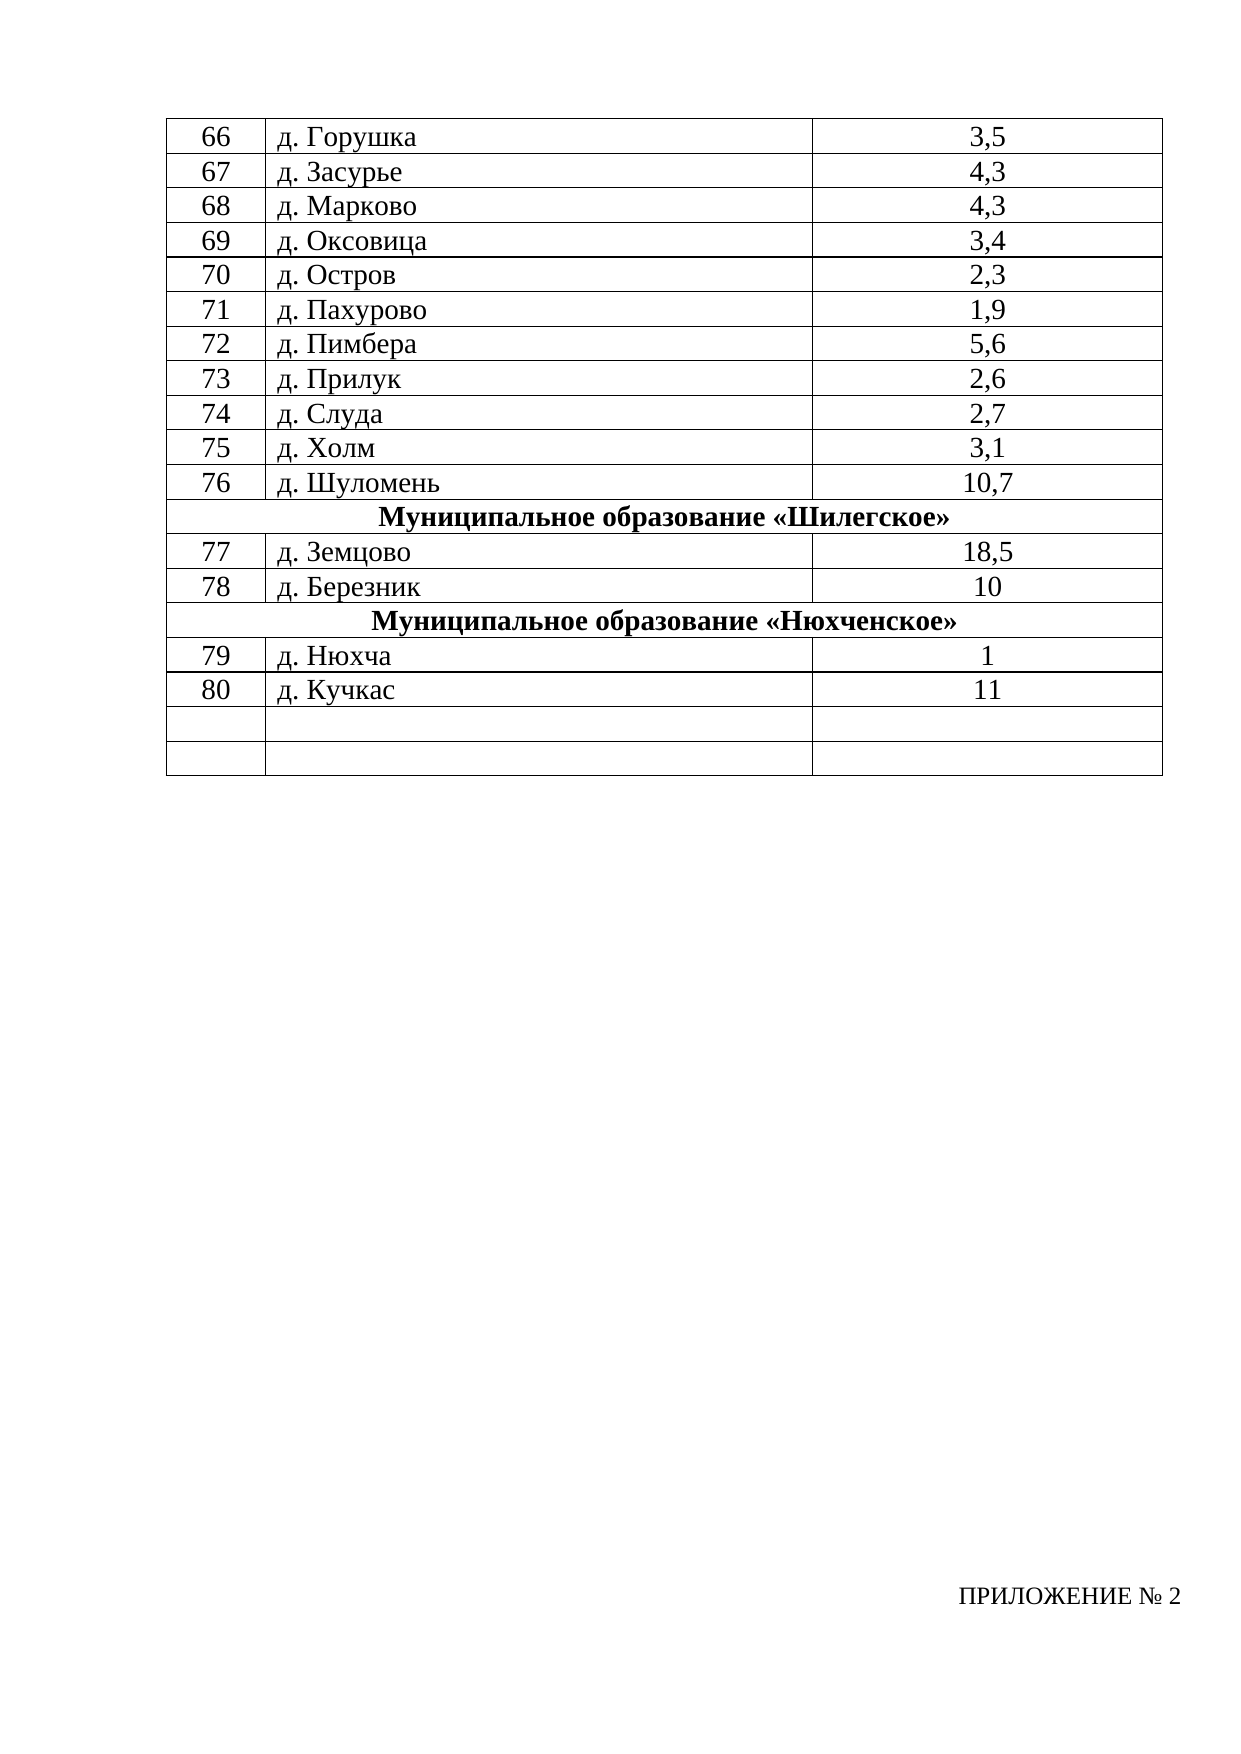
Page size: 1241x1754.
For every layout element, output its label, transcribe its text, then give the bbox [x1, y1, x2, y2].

table_cell д. Нюхча [266, 638, 812, 671]
table_cell 5,6 [813, 327, 1162, 360]
table_cell 2,3 [813, 258, 1162, 291]
table_cell 66 [167, 119, 265, 153]
table_cell д. Марково [266, 188, 812, 222]
table_cell д. Горушка [266, 119, 812, 153]
table_cell 67 [167, 154, 265, 187]
table_cell д. Слуда [266, 396, 812, 429]
table_cell [813, 707, 1162, 741]
table_cell 73 [167, 361, 265, 395]
table_cell [167, 707, 265, 741]
table_cell д. Холм [266, 430, 812, 464]
table_cell 18,5 [813, 534, 1162, 568]
table_cell Муниципальное образование «Нюхченское» [167, 603, 1162, 637]
table_cell 68 [167, 188, 265, 222]
table_cell 10 [813, 569, 1162, 602]
table_cell 74 [167, 396, 265, 429]
table_cell 4,3 [813, 188, 1162, 222]
table_cell 4,3 [813, 154, 1162, 187]
table_cell 3,4 [813, 223, 1162, 256]
table_cell 79 [167, 638, 265, 671]
table_cell 10,7 [813, 465, 1162, 498]
table_cell 2,6 [813, 361, 1162, 395]
table_cell 1,9 [813, 292, 1162, 326]
table_cell 2,7 [813, 396, 1162, 429]
table_cell д. Пимбера [266, 327, 812, 360]
table_cell д. Земцово [266, 534, 812, 568]
table_cell [813, 742, 1162, 775]
table_cell д. Кучкас [266, 673, 812, 706]
table_cell 80 [167, 673, 265, 706]
text ПРИЛОЖЕНИЕ № 2 [177, 1581, 1181, 1610]
table_cell д. Прилук [266, 361, 812, 395]
table_cell 1 [813, 638, 1162, 671]
table_cell 69 [167, 223, 265, 256]
table_cell д. Остров [266, 258, 812, 291]
table_cell Муниципальное образование «Шилегское» [167, 500, 1162, 533]
table_cell д. Засурье [266, 154, 812, 187]
table_cell [167, 742, 265, 775]
table_cell [266, 742, 812, 775]
table_cell 78 [167, 569, 265, 602]
table_cell д. Березник [266, 569, 812, 602]
table_cell 3,1 [813, 430, 1162, 464]
table_cell 11 [813, 673, 1162, 706]
table_cell 75 [167, 430, 265, 464]
table_cell д. Пахурово [266, 292, 812, 326]
table_cell 76 [167, 465, 265, 498]
table_cell 3,5 [813, 119, 1162, 153]
table_cell д. Шуломень [266, 465, 812, 498]
table_cell 71 [167, 292, 265, 326]
table_cell 70 [167, 258, 265, 291]
table_cell 77 [167, 534, 265, 568]
table_cell [266, 707, 812, 741]
table_cell д. Оксовица [266, 223, 812, 256]
table_cell 72 [167, 327, 265, 360]
